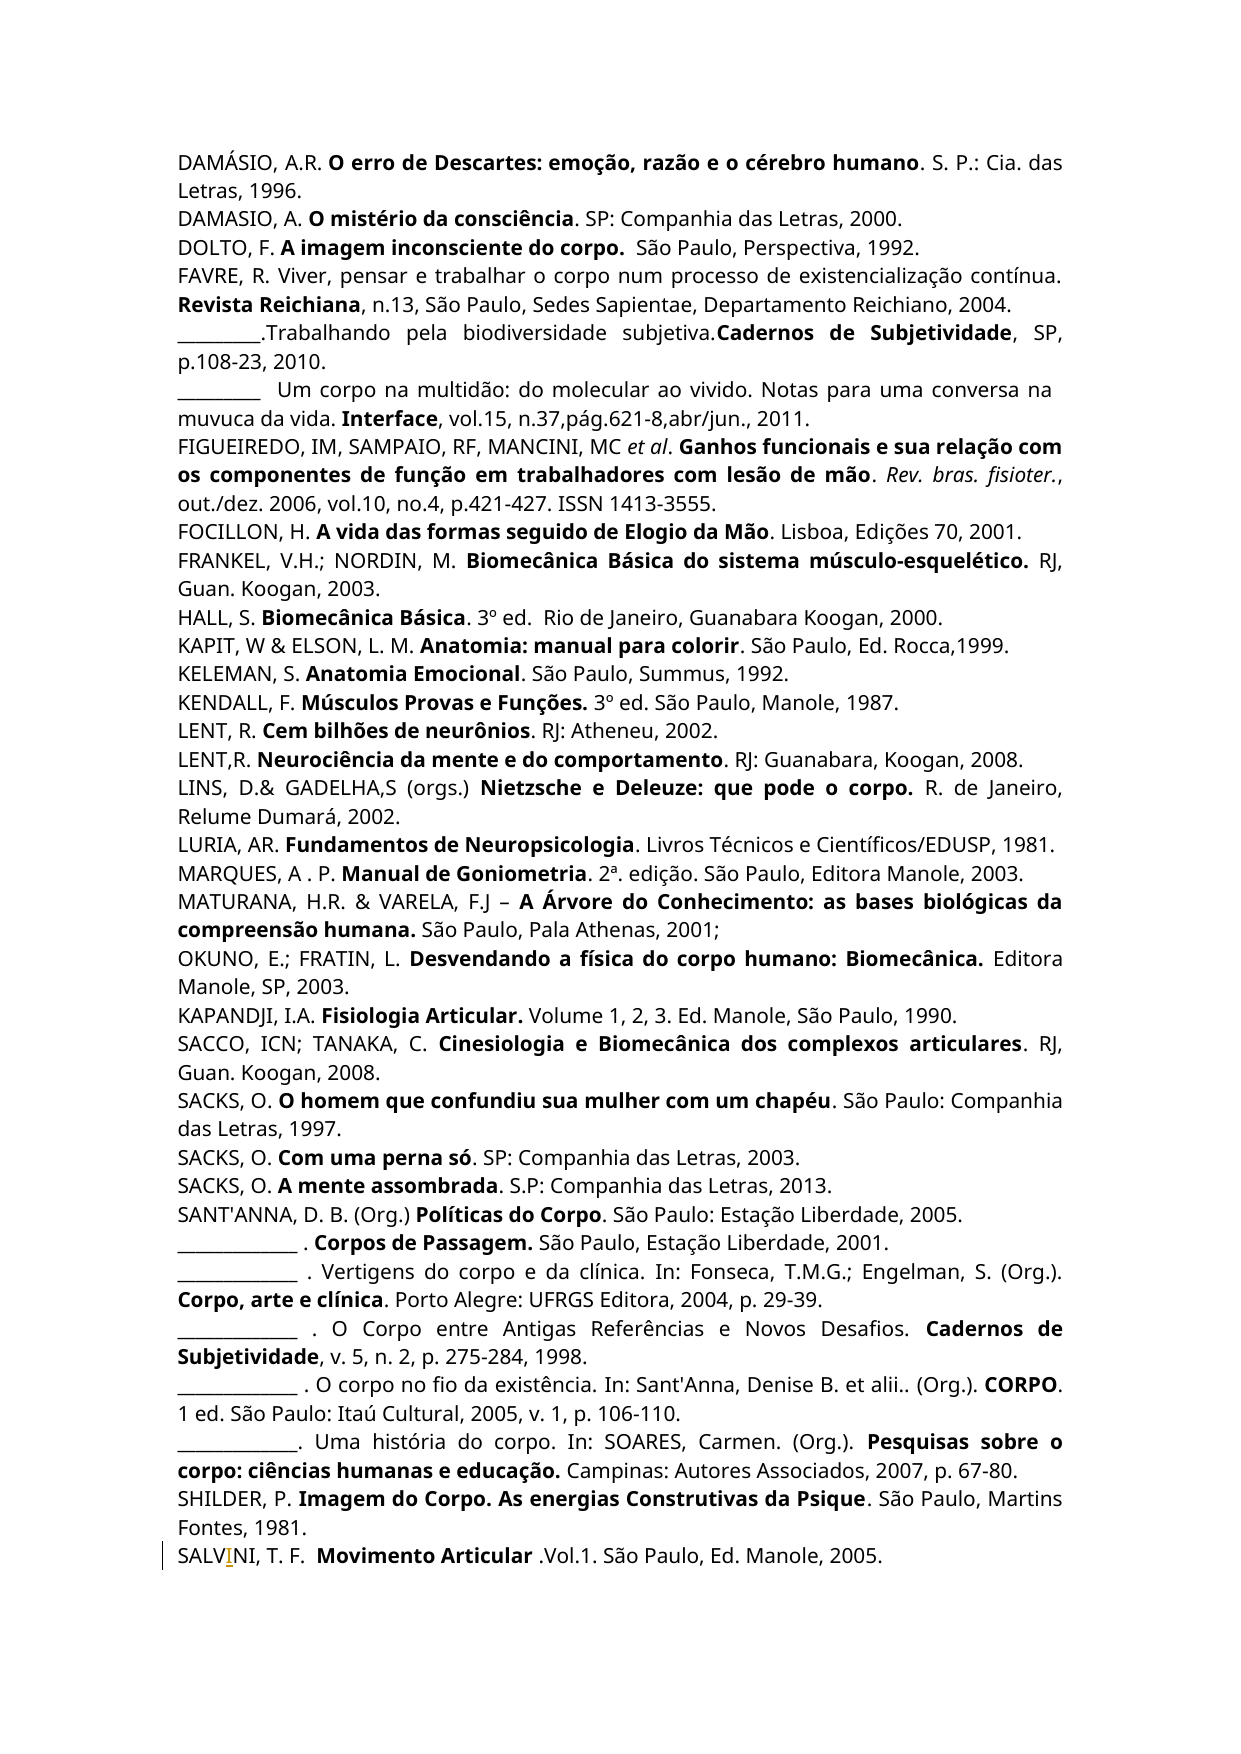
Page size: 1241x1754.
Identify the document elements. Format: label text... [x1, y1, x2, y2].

text SHILDER, P. Imagem do Corpo. As energias Construtivas da Psique. São Paulo, Martins Fontes, 1981. [177, 1484, 1063, 1541]
text FRANKEL, V.H.; NORDIN, M. Biomecânica Básica do sistema músculo-esquelético. RJ, Guan. Koogan, 2003. [177, 546, 1063, 603]
text MARQUES, A . P. Manual de Goniometria. 2ª. edição. São Paulo, Editora Manole, 2003. [177, 859, 1063, 887]
text KAPIT, W & ELSON, L. M. Anatomia: manual para colorir. São Paulo, Ed. Rocca,1999. [177, 631, 1063, 659]
text SACKS, O. A mente assombrada. S.P: Companhia das Letras, 2013. [177, 1171, 1063, 1200]
text FOCILLON, H. A vida das formas seguido de Elogio da Mão. Lisboa, Edições 70, 2001. [177, 517, 1063, 546]
text _____________ . Vertigens do corpo e da clínica. In: Fonseca, T.M.G.; Engelman, S. (Org.). Corpo, arte e clínica. Porto Alegre: UFRGS Editora, 2004, p. 29-39. [177, 1257, 1063, 1314]
text SALVNI, T. F. Movimento Articular .Vol.1. São Paulo, Ed. Manole, 2005. [177, 1541, 1063, 1569]
text SANT'ANNA, D. B. (Org.) Políticas do Corpo. São Paulo: Estação Liberdade, 2005. [177, 1200, 1063, 1228]
text DOLTO, F. A imagem inconsciente do corpo. São Paulo, Perspectiva, 1992. [177, 233, 1063, 261]
text _____________ . Corpos de Passagem. São Paulo, Estação Liberdade, 2001. [177, 1228, 1063, 1257]
text LINS, D.& GADELHA,S (orgs.) Nietzsche e Deleuze: que pode o corpo. R. de Janeiro, Relume Dumará, 2002. [177, 773, 1063, 830]
text LENT, R. Cem bilhões de neurônios. RJ: Atheneu, 2002. [177, 716, 1063, 745]
text KAPANDJI, I.A. Fisiologia Articular. Volume 1, 2, 3. Ed. Manole, São Paulo, 1990. [177, 1001, 1063, 1029]
text _________ Um corpo na multidão: do molecular ao vivido. Notas para uma conversa na muvuca da vida. Interface, vol.15, n.37,pág.621-8,abr/jun., 2011. [177, 375, 1053, 432]
text OKUNO, E.; FRATIN, L. Desvendando a física do corpo humano: Biomecânica. Editora Manole, SP, 2003. [177, 944, 1063, 1001]
text SACKS, O. Com uma perna só. SP: Companhia das Letras, 2003. [177, 1143, 1063, 1171]
text DAMÁSIO, A.R. O erro de Descartes: emoção, razão e o cérebro humano. S. P.: Cia. das Letras, 1996. [177, 148, 1063, 204]
text SACCO, ICN; TANAKA, C. Cinesiologia e Biomecânica dos complexos articulares. RJ, Guan. Koogan, 2008. [177, 1029, 1063, 1086]
text KENDALL, F. Músculos Provas e Funções. 3º ed. São Paulo, Manole, 1987. [177, 688, 1063, 716]
text KELEMAN, S. Anatomia Emocional. São Paulo, Summus, 1992. [177, 659, 1063, 688]
text DAMASIO, A. O mistério da consciência. SP: Companhia das Letras, 2000. [177, 204, 1063, 233]
text _____________. Uma história do corpo. In: SOARES, Carmen. (Org.). Pesquisas sobre o corpo: ciências humanas e educação. Campinas: Autores Associados, 2007, p. 67-80. [177, 1427, 1063, 1484]
text _____________ . O Corpo entre Antigas Referências e Novos Desafios. Cadernos de Subjetividade, v. 5, n. 2, p. 275-284, 1998. [177, 1314, 1063, 1371]
text FIGUEIREDO, IM, SAMPAIO, RF, MANCINI, MC et al. Ganhos funcionais e sua relação com os componentes de função em trabalhadores com lesão de mão. Rev. bras. fisioter., out./dez. 2006, vol.10, no.4, p.421-427. ISSN 1413-3555. [177, 432, 1063, 517]
text _________.Trabalhando pela biodiversidade subjetiva.Cadernos de Subjetividade, SP, p.108-23, 2010. [177, 318, 1063, 375]
text SACKS, O. O homem que confundiu sua mulher com um chapéu. São Paulo: Companhia das Letras, 1997. [177, 1086, 1063, 1143]
text LENT,R. Neurociência da mente e do comportamento. RJ: Guanabara, Koogan, 2008. [177, 745, 1063, 773]
text MATURANA, H.R. & VARELA, F.J – A Árvore do Conhecimento: as bases biológicas da compreensão humana. São Paulo, Pala Athenas, 2001; [177, 887, 1063, 944]
text FAVRE, R. Viver, pensar e trabalhar o corpo num processo de existencialização contínua. Revista Reichiana, n.13, São Paulo, Sedes Sapientae, Departamento Reichiano, 2004. [177, 261, 1063, 318]
text _____________ . O corpo no fio da existência. In: Sant'Anna, Denise B. et alii.. (Org.). CORPO. 1 ed. São Paulo: Itaú Cultural, 2005, v. 1, p. 106-110. [177, 1371, 1063, 1427]
text HALL, S. Biomecânica Básica. 3º ed. Rio de Janeiro, Guanabara Koogan, 2000. [177, 603, 1063, 631]
text LURIA, AR. Fundamentos de Neuropsicologia. Livros Técnicos e Científicos/EDUSP, 1981. [177, 830, 1063, 859]
